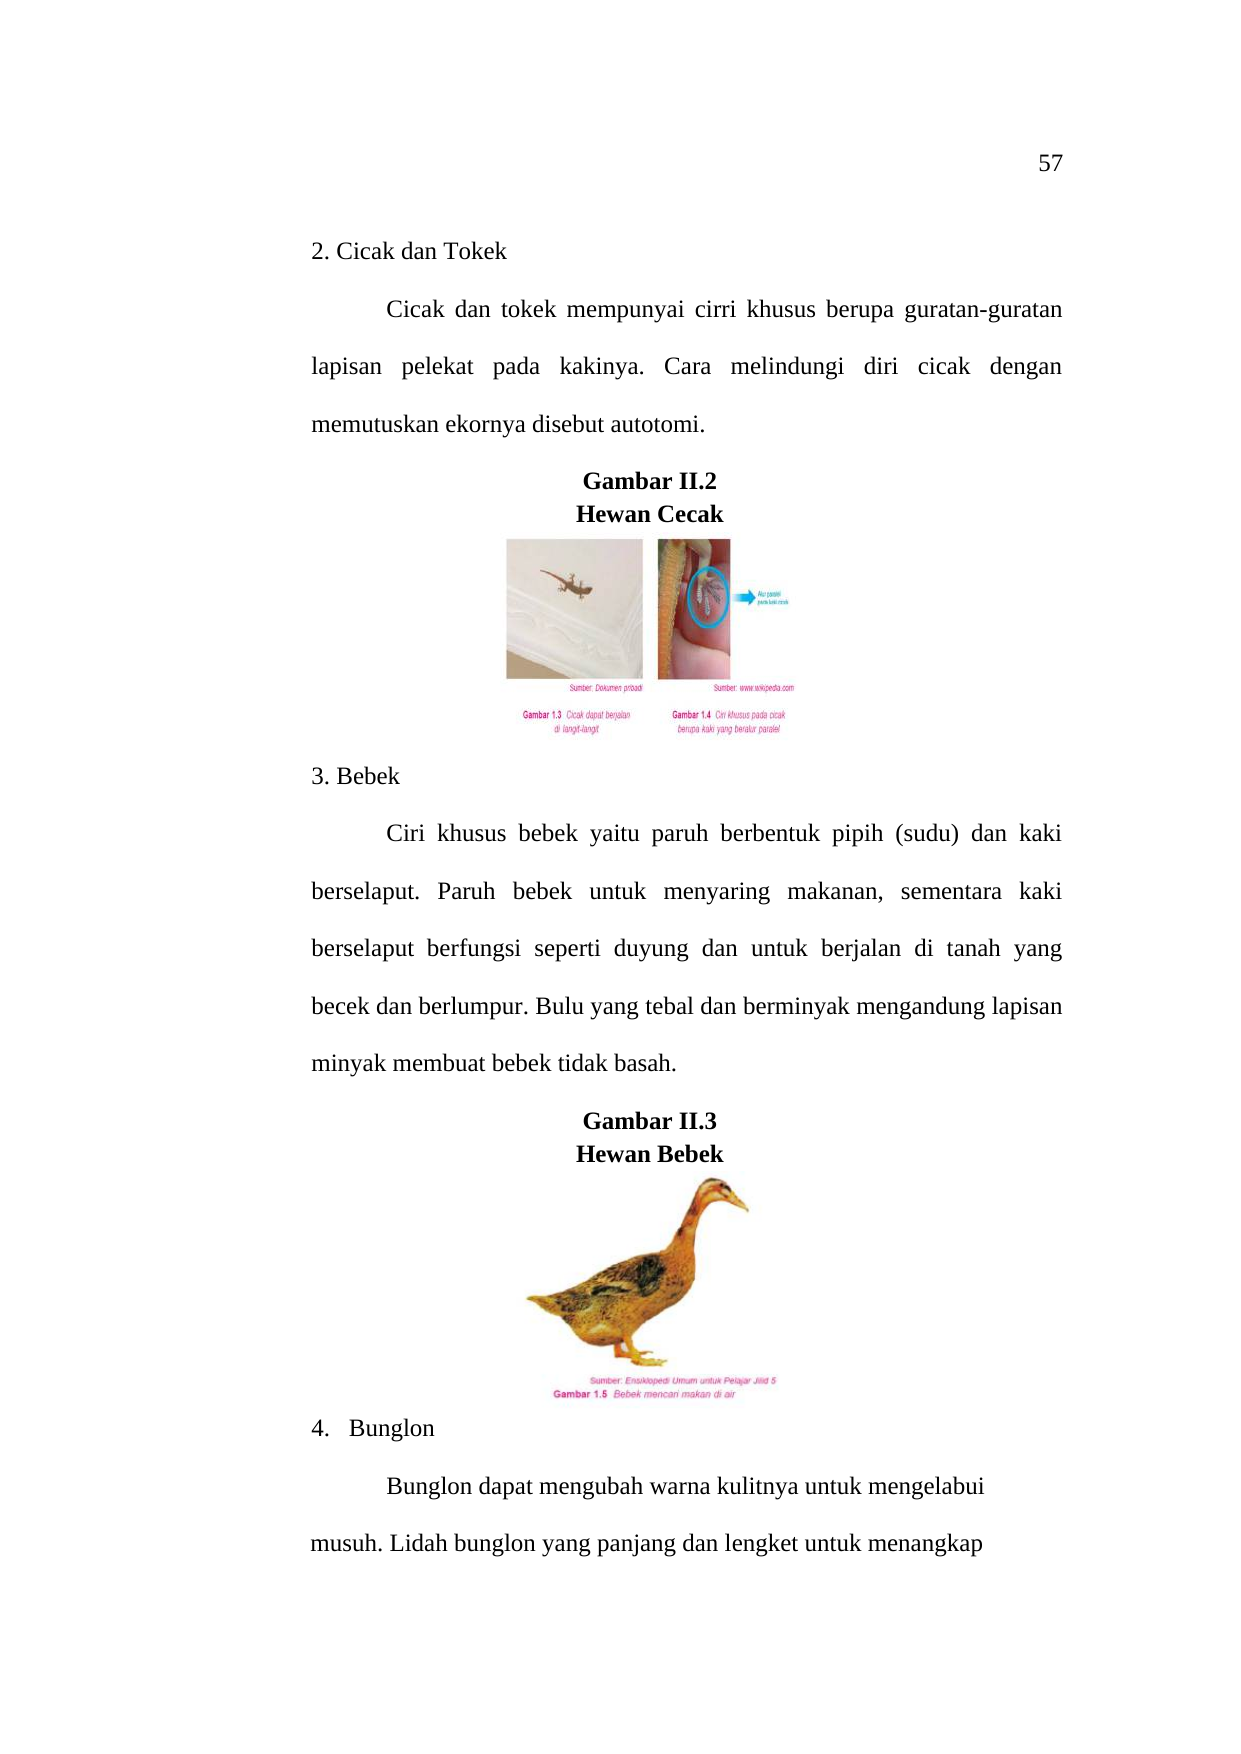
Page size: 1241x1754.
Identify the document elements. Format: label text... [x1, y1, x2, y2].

picture [500, 532, 799, 757]
text Cicak dan tokek mempunyai cirri khusus berupa guratan-guratan lapisan pelekat pada kakinya. Cara melindungi diri cicak dengan memutuskan ekornya disebut autotomi. [311, 294, 1063, 437]
text Hewan Bebek [236, 1139, 1063, 1168]
text 2. Cicak dan Tokek [311, 236, 1063, 265]
text Bunglon dapat mengubah warna kulitnya untuk mengelabui [311, 1471, 1063, 1499]
text musuh. Lidah bunglon yang panjang dan lengket untuk menangkap [310, 1528, 1063, 1557]
text Gambar II.3 [236, 1106, 1063, 1134]
text Gambar II.2 [236, 466, 1063, 495]
text Hewan Cecak [236, 499, 1063, 528]
text Ciri khusus bebek yaitu paruh berbentuk pipih (sudu) dan kaki berselaput. Paruh bebek untuk menyaring makanan, sementara kaki berselaput berfungsi seperti duyung dan untuk berjalan di tanah yang becek dan berlumpur. Bulu yang tebal dan berminyak mengandung lapisan minyak membuat bebek tidak basah. [311, 818, 1063, 1077]
list Bunglon [311, 1413, 1063, 1442]
picture [491, 1171, 808, 1409]
text 3. Bebek [311, 761, 1063, 789]
